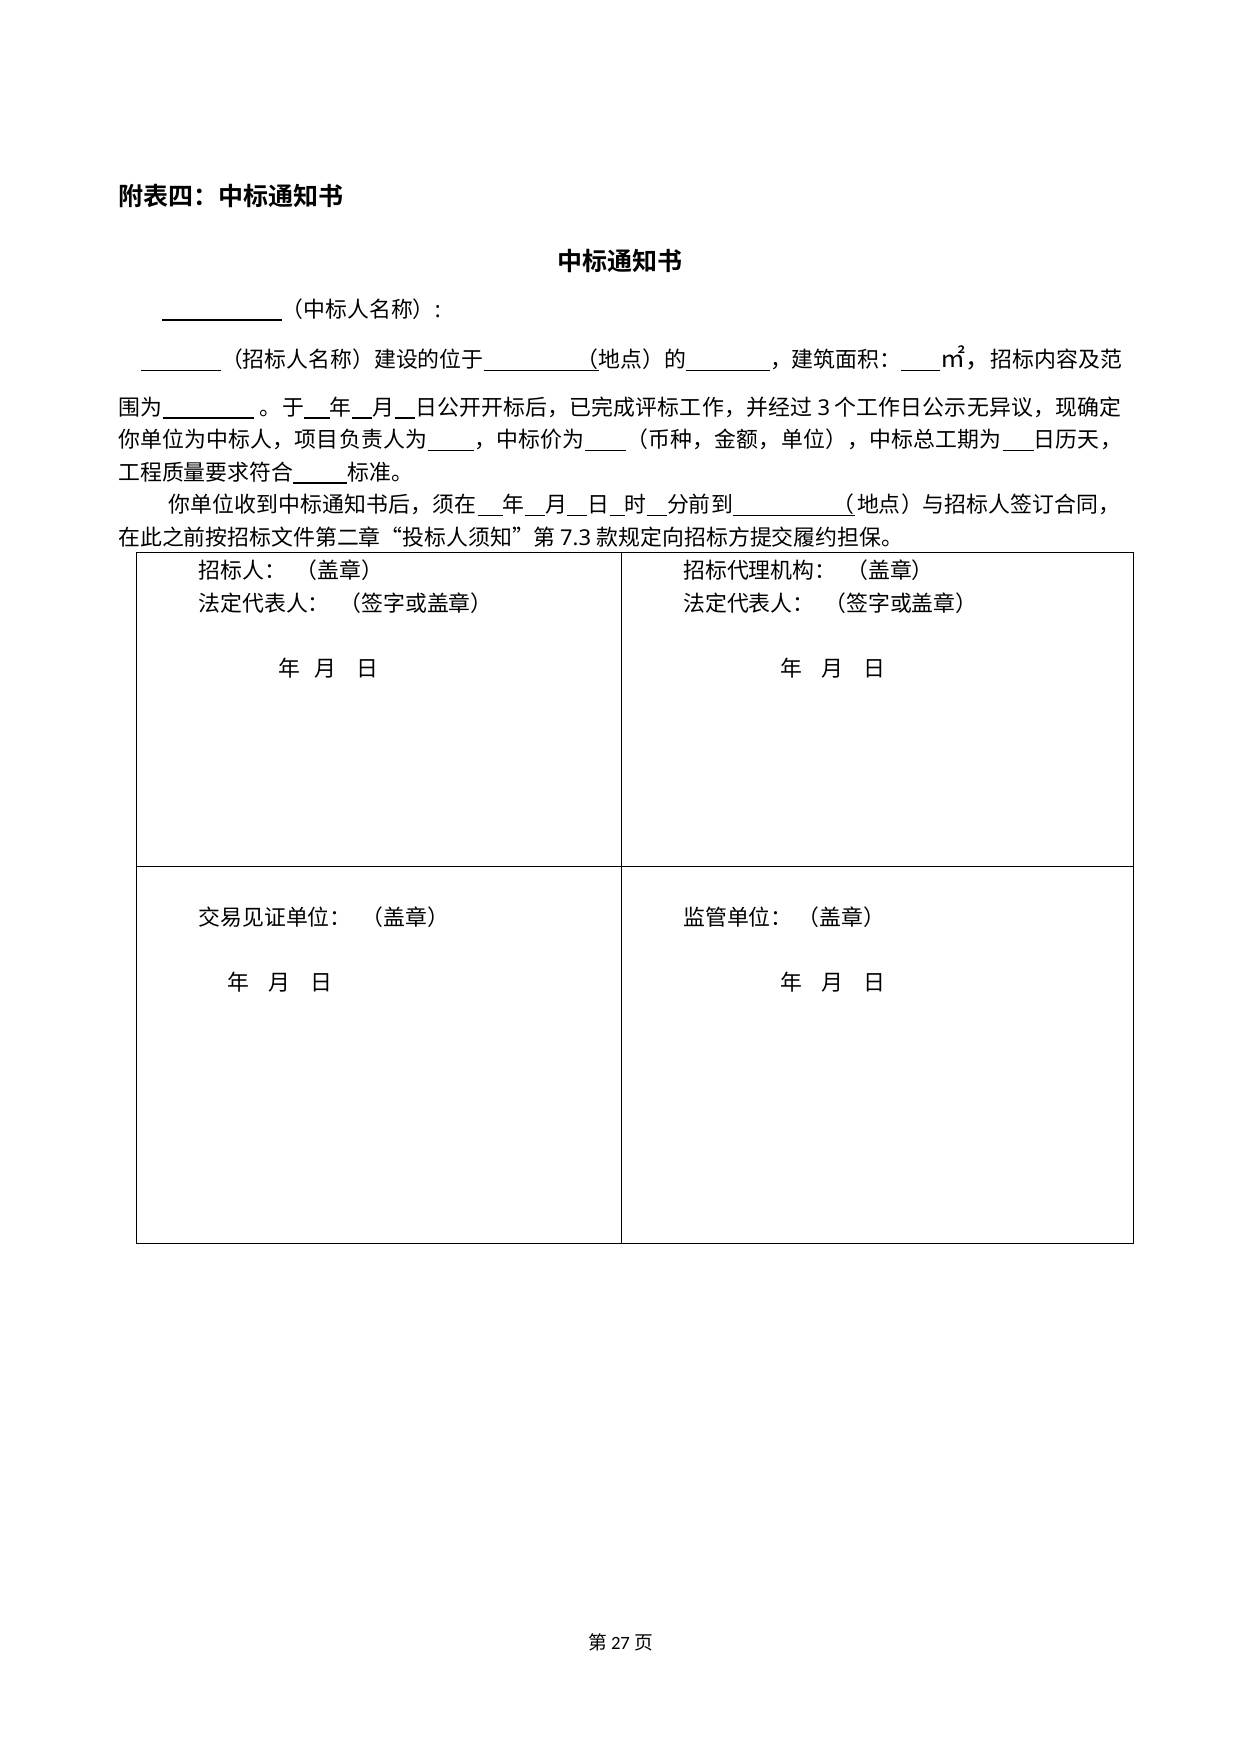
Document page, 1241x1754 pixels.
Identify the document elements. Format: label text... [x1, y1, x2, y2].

table_header 招标人： （盖章） 法定代表人： （签字或盖章） 年 月 日 [137, 553, 621, 866]
table_header 招标代理机构： （盖章） 法定代表人： （签字或盖章） 年 月 日 [622, 553, 1133, 866]
subtitle 附表四：中标通知书 [118, 162, 1122, 227]
table_cell 交易见证单位： （盖章） 年 月 日 [137, 867, 621, 1243]
text 你单位收到中标通知书后，须在 年 月 日 时 分前到 （地点）与招标人签订合同，在此之前按招标文件第二章“投标人须知”第7.3 款规定向招标方提交履约担保。 [118, 487, 1122, 552]
table_cell 监管单位： （盖章） 年 月 日 [622, 867, 1133, 1243]
text 中标通知书 [118, 227, 1122, 292]
text （中标人名称）: [118, 292, 1122, 324]
text （招标人名称）建设的位于 （地点）的 ，建筑面积： ㎡，招标内容及范围为 。于 年 月 日公开开标后，已完成评标工作，并经过3个工作日公示无异议，现确定你单位为中标人，项目负责人为 ，中标价为 （币种，金额，单位），中标总工期为 日历天，工程质量要求符合 标准。 [118, 324, 1122, 487]
